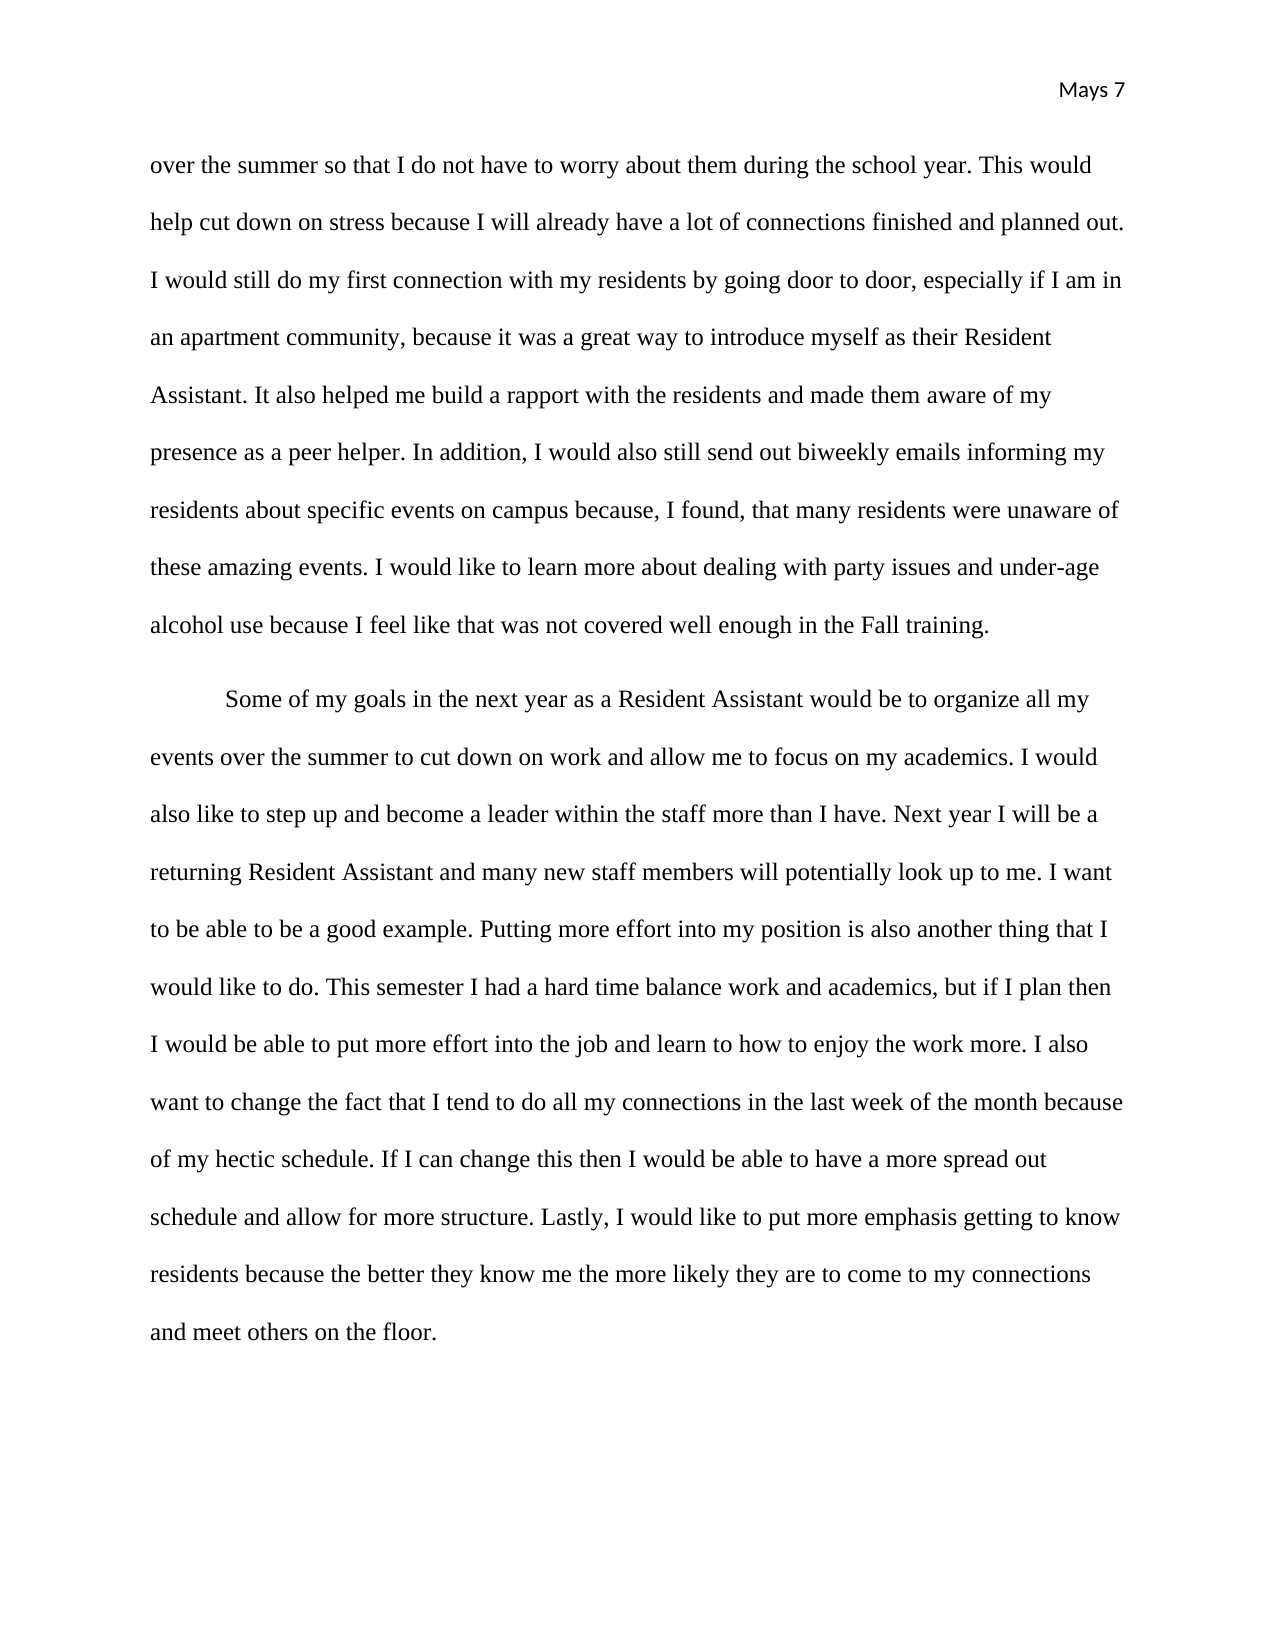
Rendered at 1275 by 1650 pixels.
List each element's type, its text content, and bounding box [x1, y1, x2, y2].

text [150, 150, 1125, 639]
text Some of my goals in the next year as a Resident Assistant would be to organize all my events over the summer to cut down on work and allow me to focus on my academics. I would also like to step up and become a leader within the staff more than I have. Next year I will be a returning Resident Assistant and many new staff members will potentially look up to me. I want to be able to be a good example. Putting more effort into my position is also another thing that I would like to do. This semester I had a hard time balance work and academics, but if I plan then I would be able to put more effort into the job and learn to how to enjoy the work more. I also want to change the fact that I tend to do all my connections in the last week of the month because of my hectic schedule. If I can change this then I would be able to have a more spread out schedule and allow for more structure. Lastly, I would like to put more emphasis getting to know residents because the better they know me the more likely they are to come to my connections and meet others on the floor. [150, 684, 1125, 1345]
